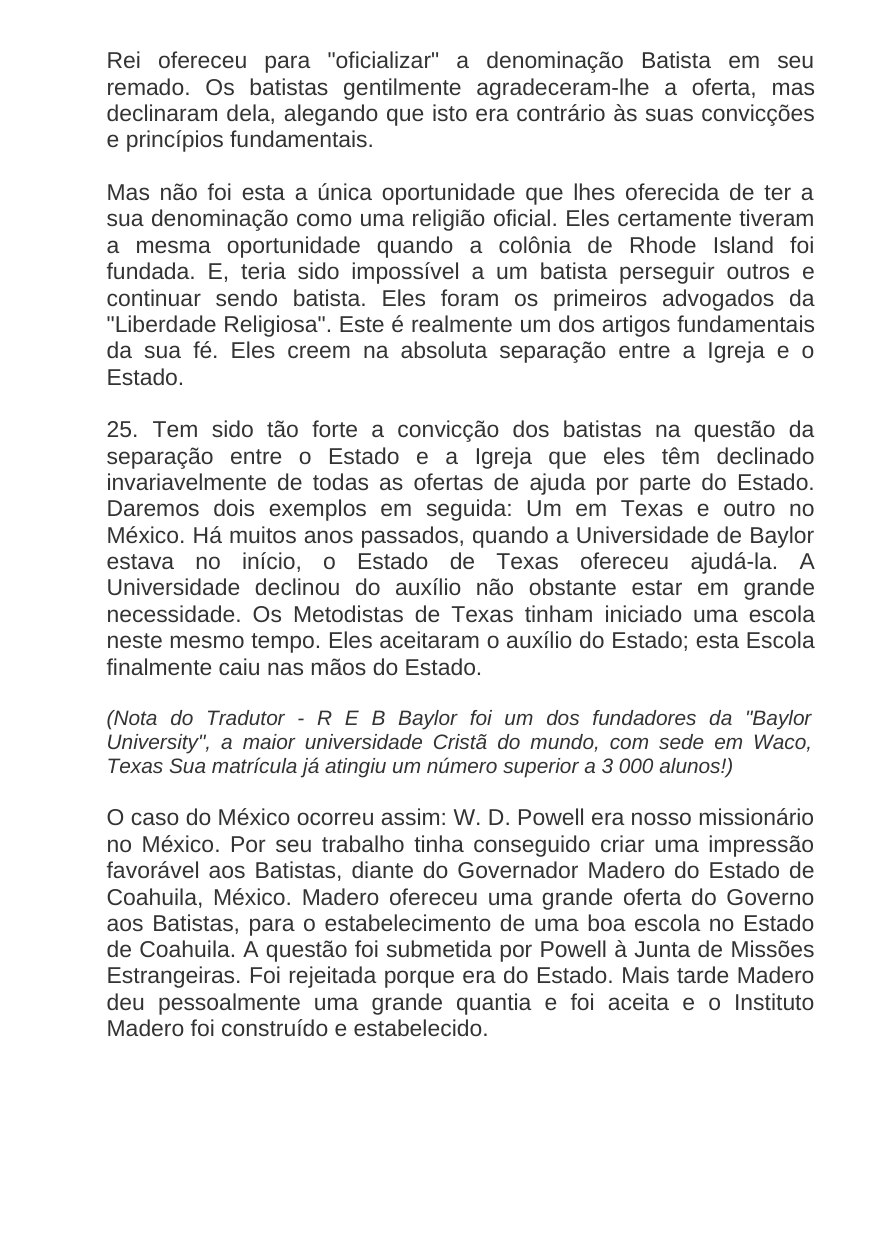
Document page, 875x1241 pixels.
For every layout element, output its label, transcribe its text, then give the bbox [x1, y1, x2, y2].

text Mas não foi esta a única oportunidade que lhes oferecida de ter a sua denominação como uma religião oficial. Eles certamente tiveram a mesma oportunidade quando a colônia de Rhode Island foi fundada. E, teria sido impossível a um batista perseguir outros e continuar sendo batista. Eles foram os primeiros advogados da "Liberdade Religiosa". Este é realmente um dos artigos fundamentais da sua fé. Eles creem na absoluta separação entre a Igreja e o Estado. [106, 153, 815, 390]
text (Nota do Tradutor - R E B Baylor foi um dos fundadores da "Baylor University", a maior universidade Cristã do mundo, com sede em Waco, Texas Sua matrícula já atingiu um número superior a 3 000 alunos!) [106, 680, 815, 778]
text 25. Tem sido tão forte a convicção dos batistas na questão da separação entre o Estado e a Igreja que eles têm declinado invariavelmente de todas as ofertas de ajuda por parte do Estado. Daremos dois exemplos em seguida: Um em Texas e outro no México. Há muitos anos passados, quando a Universidade de Baylor estava no início, o Estado de Texas ofereceu ajudá-la. A Universidade declinou do auxílio não obstante estar em grande necessidade. Os Metodistas de Texas tinham iniciado uma escola neste mesmo tempo. Eles aceitaram o auxílio do Estado; esta Escola finalmente caiu nas mãos do Estado. [106, 390, 815, 680]
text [106, 47, 815, 153]
text O caso do México ocorreu assim: W. D. Powell era nosso missionário no México. Por seu trabalho tinha conseguido criar uma impressão favorável aos Batistas, diante do Governador Madero do Estado de Coahuila, México. Madero ofereceu uma grande oferta do Governo aos Batistas, para o estabelecimento de uma boa escola no Estado de Coahuila. A questão foi submetida por Powell à Junta de Missões Estrangeiras. Foi rejeitada porque era do Estado. Mais tarde Madero deu pessoalmente uma grande quantia e foi aceita e o Instituto Madero foi construído e estabelecido. [106, 778, 815, 1042]
